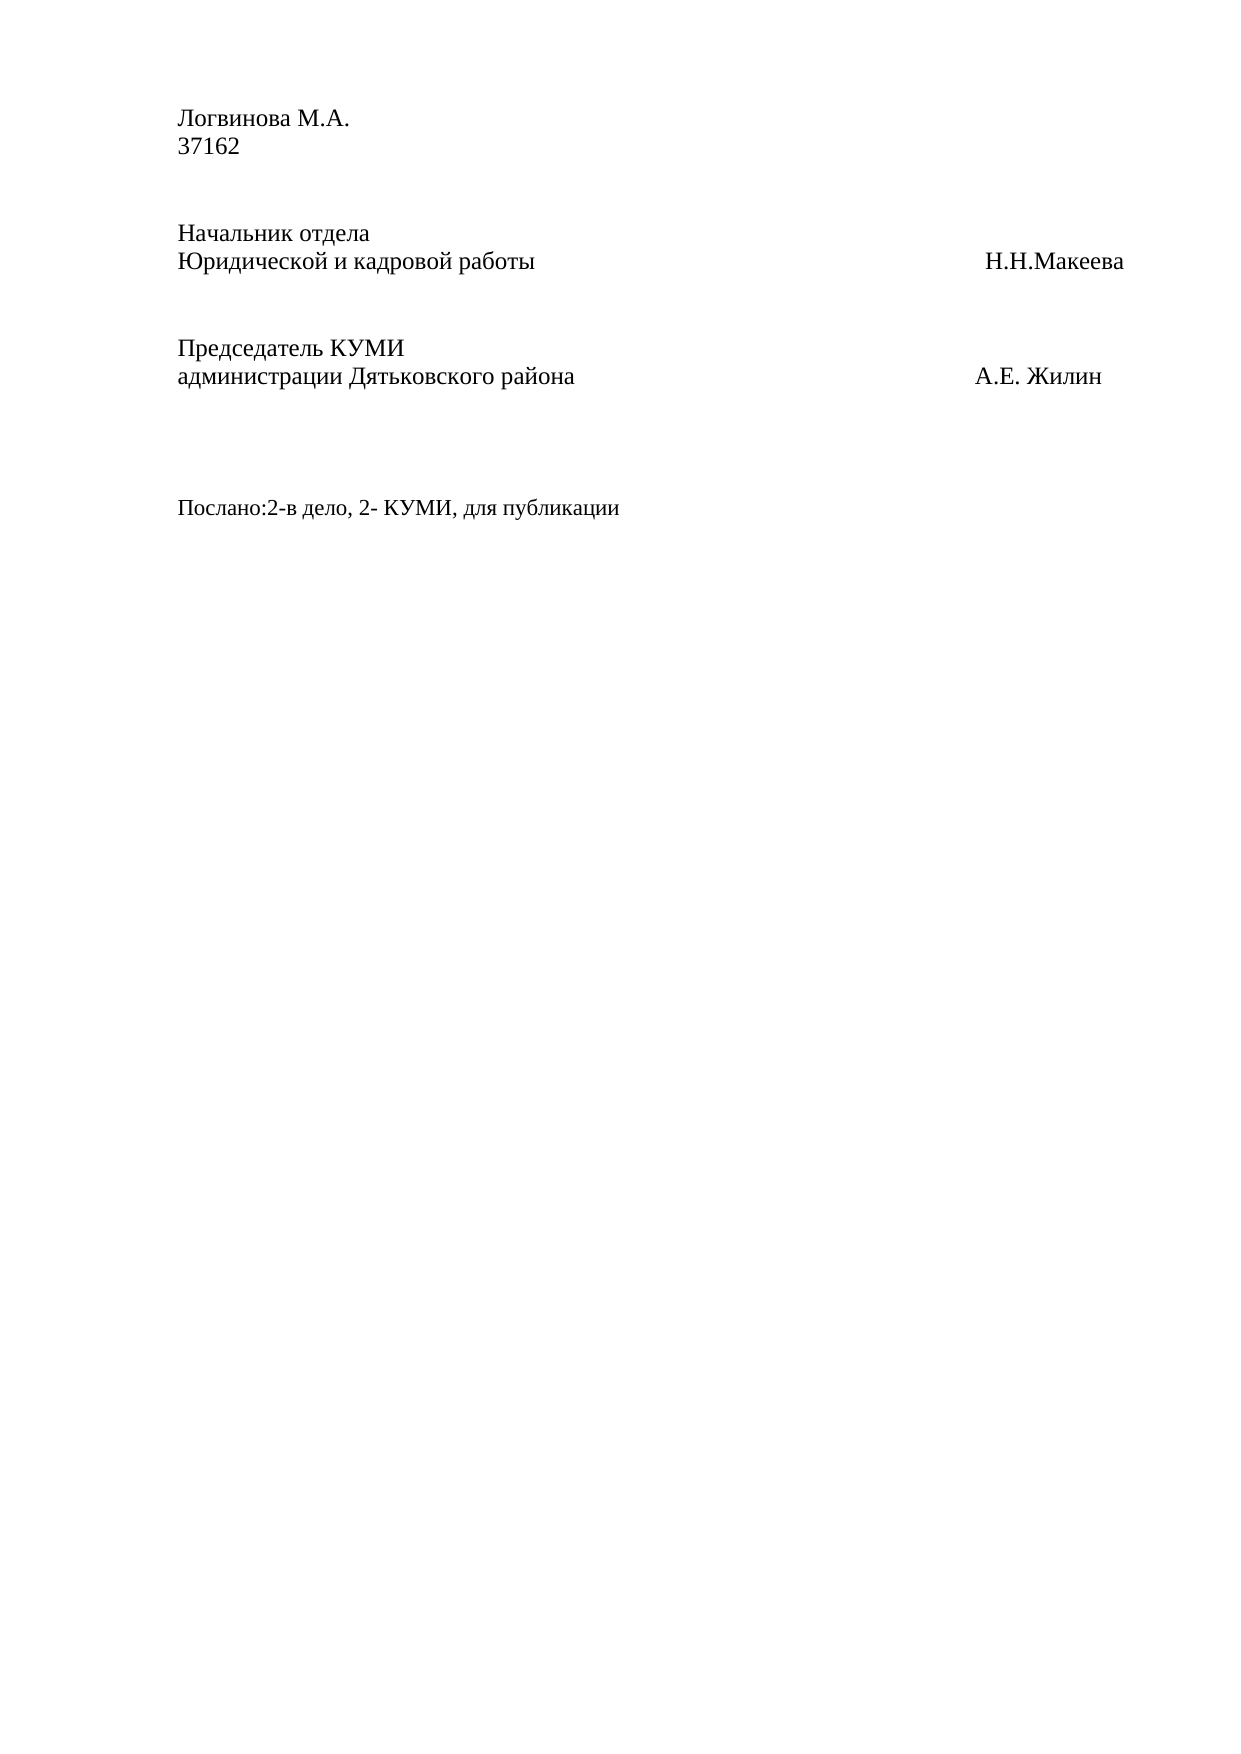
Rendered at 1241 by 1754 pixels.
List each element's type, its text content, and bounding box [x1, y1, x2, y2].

text Начальник отдела [177, 218, 1152, 246]
text 37162 [177, 131, 1152, 160]
text администрации Дятьковского района А.Е. Жилин [177, 361, 1152, 390]
text Логвинова М.А. [177, 103, 1152, 131]
text Председатель КУМИ [177, 333, 1152, 361]
text Юридической и кадровой работы Н.Н.Макеева [177, 246, 1152, 275]
text Послано:2-в дело, 2- КУМИ, для публикации [177, 494, 1152, 521]
